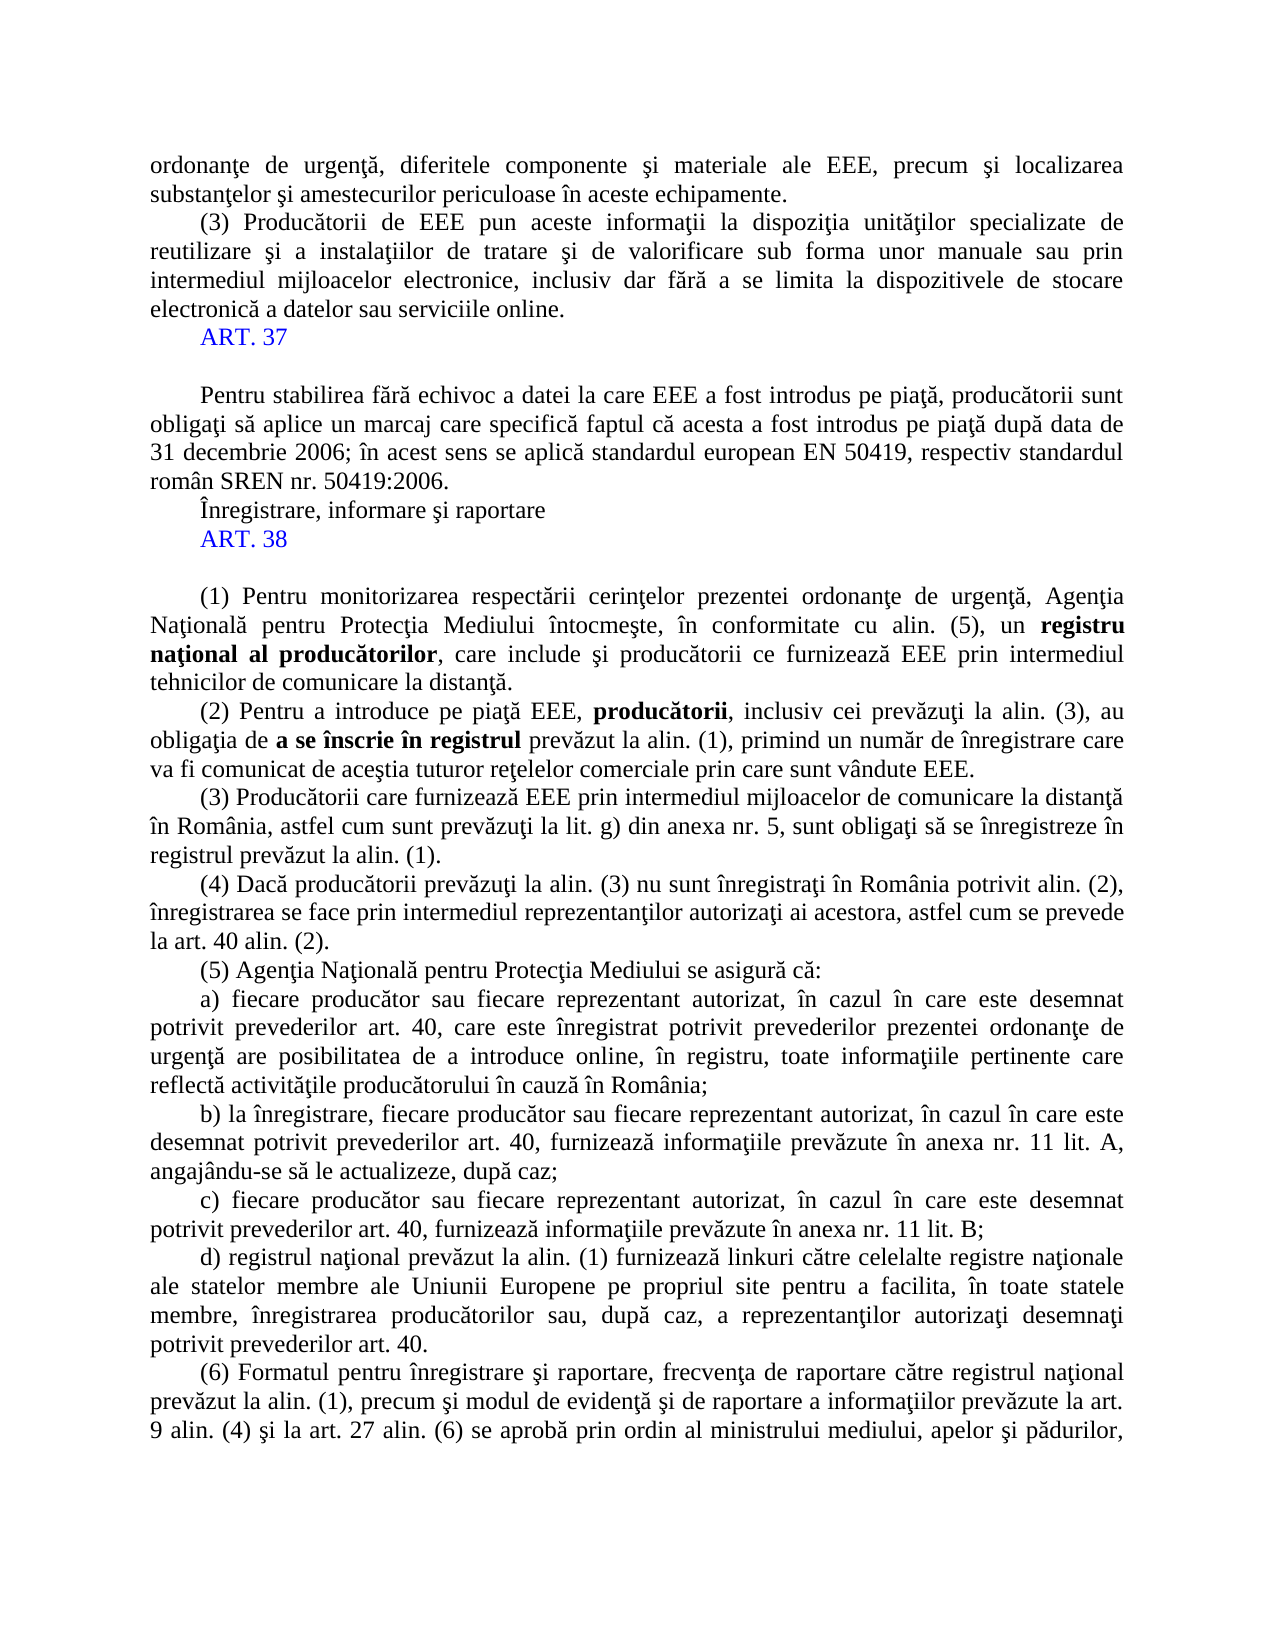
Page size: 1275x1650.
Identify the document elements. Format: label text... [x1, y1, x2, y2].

text d) registrul naţional prevăzut la alin. (1) furnizează linkuri către celelalte registre naţionale ale statelor membre ale Uniunii Europene pe propriul site pentru a facilita, în toate statele membre, înregistrarea producătorilor sau, după caz, a reprezentanţilor autorizaţi desemnaţi potrivit prevederilor art. 40. [150, 1242, 1125, 1357]
text (3) Producătorii de EEE pun aceste informaţii la dispoziţia unităţilor specializate de reutilizare şi a instalaţiilor de tratare şi de valorificare sub forma unor manuale sau prin intermediul mijloacelor electronice, inclusiv dar fără a se limita la dispozitivele de stocare electronică a datelor sau serviciile online. [150, 207, 1125, 322]
text Pentru stabilirea fără echivoc a datei la care EEE a fost introdus pe piaţă, producătorii sunt obligaţi să aplice un marcaj care specifică faptul că acesta a fost introdus pe piaţă după data de 31 decembrie 2006; în acest sens se aplică standardul european EN 50419, respectiv standardul român SREN nr. 50419:2006. [150, 380, 1125, 495]
text ART. 38 [150, 524, 1125, 552]
text Înregistrare, informare şi raportare [150, 495, 1125, 524]
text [150, 1357, 1125, 1444]
text (1) Pentru monitorizarea respectării cerinţelor prezentei ordonanţe de urgenţă, Agenţia Naţională pentru Protecţia Mediului întocmeşte, în conformitate cu alin. (5), un registru naţional al producătorilor, care include şi producătorii ce furnizează EEE prin intermediul tehnicilor de comunicare la distanţă. [150, 581, 1125, 696]
text (2) Pentru a introduce pe piaţă EEE, producătorii, inclusiv cei prevăzuţi la alin. (3), au obligaţia de a se înscrie în registrul prevăzut la alin. (1), primind un număr de înregistrare care va fi comunicat de aceştia tuturor reţelelor comerciale prin care sunt vândute EEE. [150, 696, 1125, 782]
text ART. 37 [150, 322, 1125, 351]
text (4) Dacă producătorii prevăzuţi la alin. (3) nu sunt înregistraţi în România potrivit alin. (2), înregistrarea se face prin intermediul reprezentanţilor autorizaţi ai acestora, astfel cum se prevede la art. 40 alin. (2). [150, 869, 1125, 955]
text (3) Producătorii care furnizează EEE prin intermediul mijloacelor de comunicare la distanţă în România, astfel cum sunt prevăzuţi la lit. g) din anexa nr. 5, sunt obligaţi să se înregistreze în registrul prevăzut la alin. (1). [150, 782, 1125, 869]
text a) fiecare producător sau fiecare reprezentant autorizat, în cazul în care este desemnat potrivit prevederilor art. 40, care este înregistrat potrivit prevederilor prezentei ordonanţe de urgenţă are posibilitatea de a introduce online, în registru, toate informaţiile pertinente care reflectă activităţile producătorului în cauză în România; [150, 984, 1125, 1099]
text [150, 150, 1125, 207]
text b) la înregistrare, fiecare producător sau fiecare reprezentant autorizat, în cazul în care este desemnat potrivit prevederilor art. 40, furnizează informaţiile prevăzute în anexa nr. 11 lit. A, angajându-se să le actualizeze, după caz; [150, 1099, 1125, 1185]
text (5) Agenţia Naţională pentru Protecţia Mediului se asigură că: [150, 955, 1125, 984]
text c) fiecare producător sau fiecare reprezentant autorizat, în cazul în care este desemnat potrivit prevederilor art. 40, furnizează informaţiile prevăzute în anexa nr. 11 lit. B; [150, 1185, 1125, 1242]
